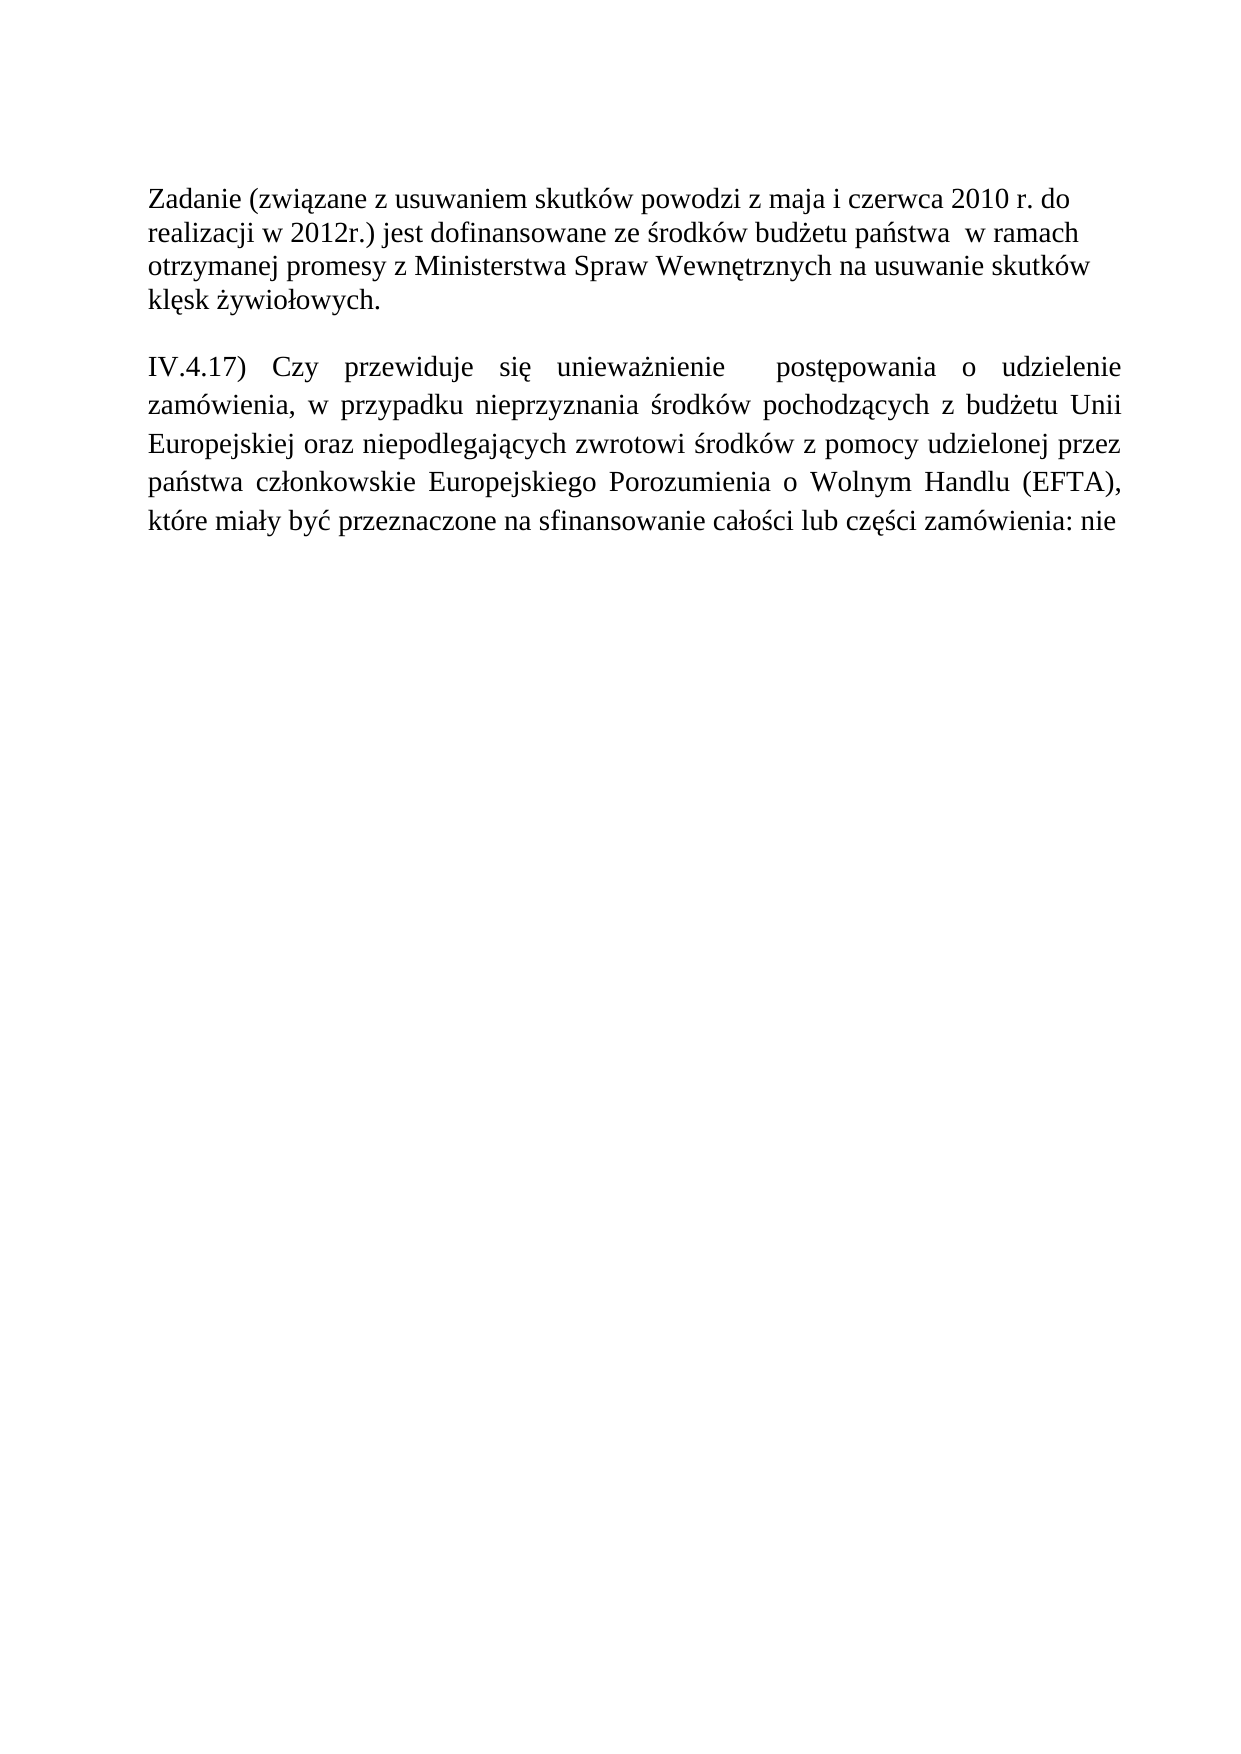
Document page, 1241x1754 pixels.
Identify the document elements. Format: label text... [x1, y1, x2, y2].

text Zadanie (związane z usuwaniem skutków powodzi z maja i czerwca 2010 r. do realizacji w 2012r.) jest dofinansowane ze środków budżetu państwa w ramach otrzymanej promesy z Ministerstwa Spraw Wewnętrznych na usuwanie skutków klęsk żywiołowych. [148, 181, 1122, 315]
text IV.4.17) Czy przewiduje się unieważnienie postępowania o udzielenie zamówienia, w przypadku nieprzyznania środków pochodzących z budżetu Unii Europejskiej oraz niepodlegających zwrotowi środków z pomocy udzielonej przez państwa członkowskie Europejskiego Porozumienia o Wolnym Handlu (EFTA), które miały być przeznaczone na sfinansowanie całości lub części zamówienia: nie [148, 349, 1122, 537]
